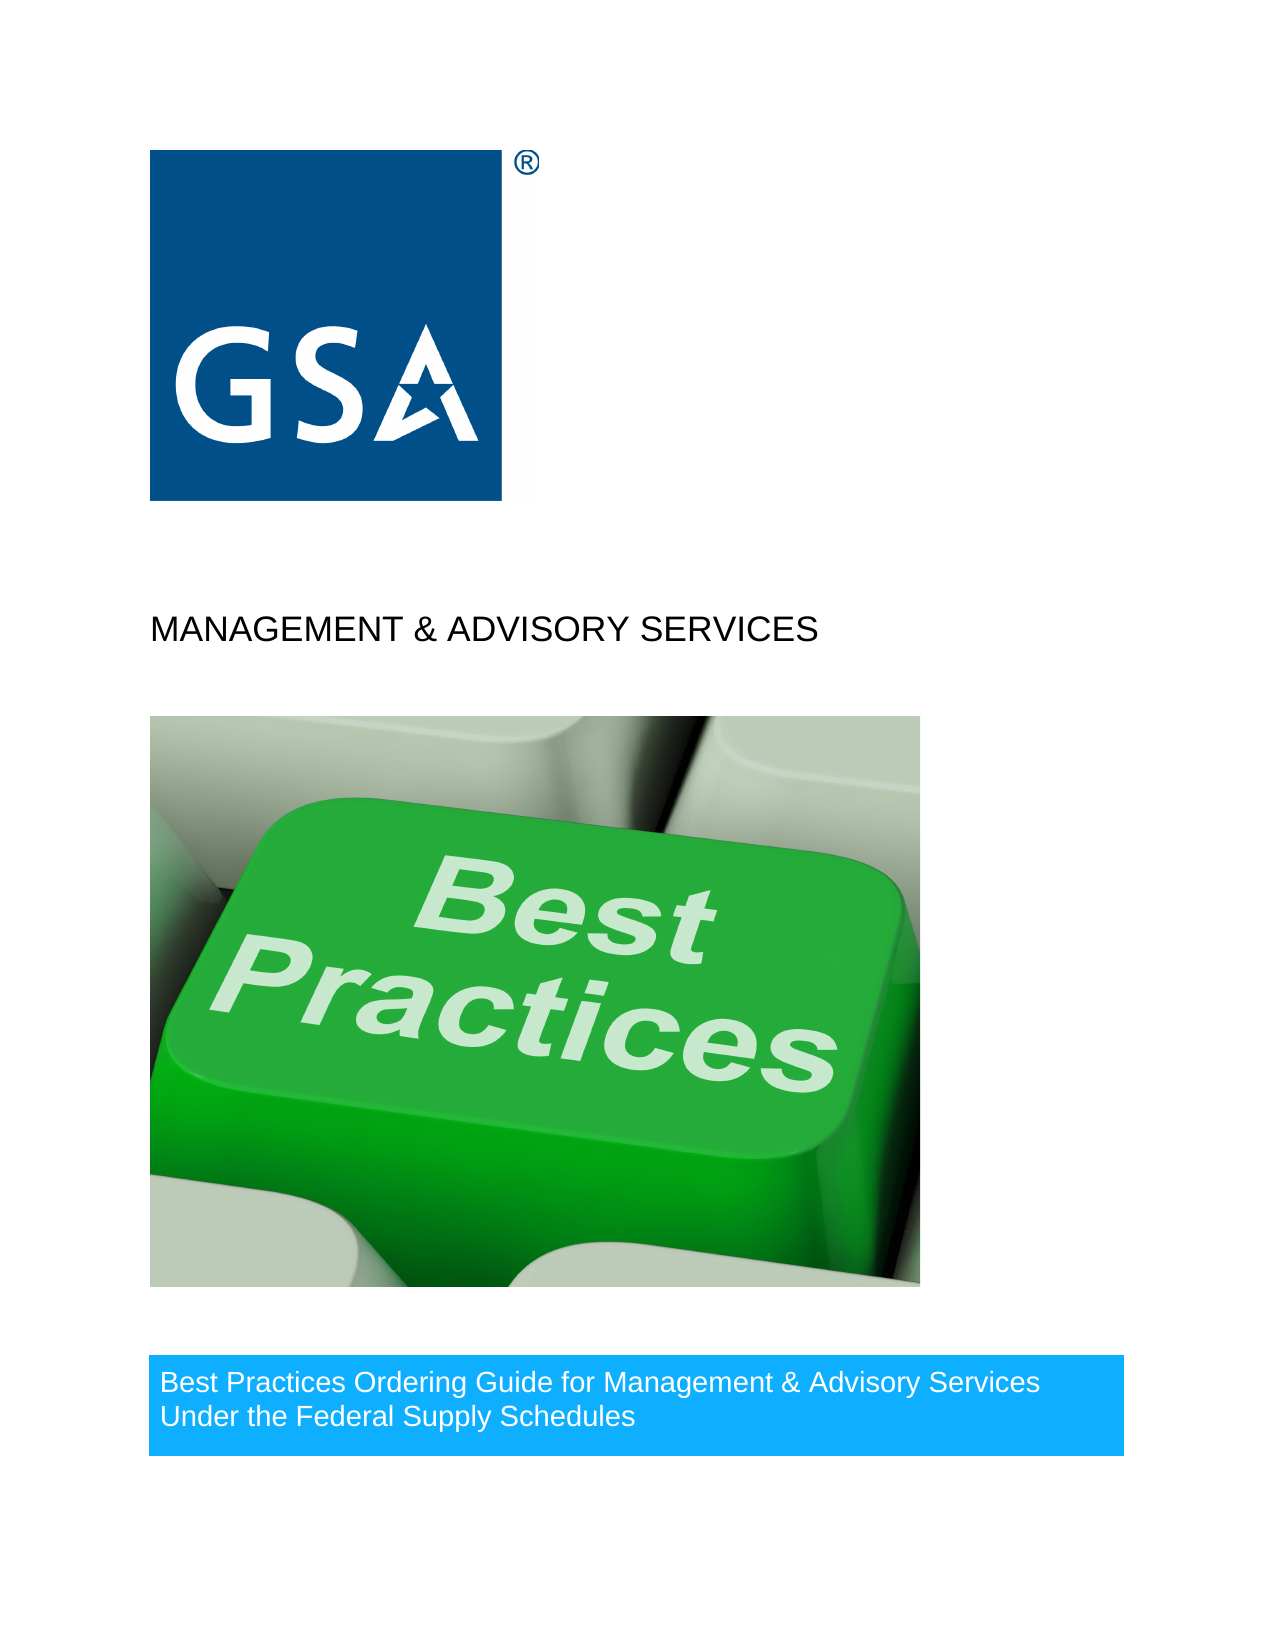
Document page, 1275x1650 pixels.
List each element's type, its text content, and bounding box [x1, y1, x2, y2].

text MANAGEMENT & ADVISORY SERVICES [150, 608, 1125, 648]
table_header Best Practices Ordering Guide for Management & Advisory Services Under the Federal Supply Schedules [149, 1355, 1124, 1456]
picture [150, 716, 921, 1287]
picture [150, 150, 539, 501]
